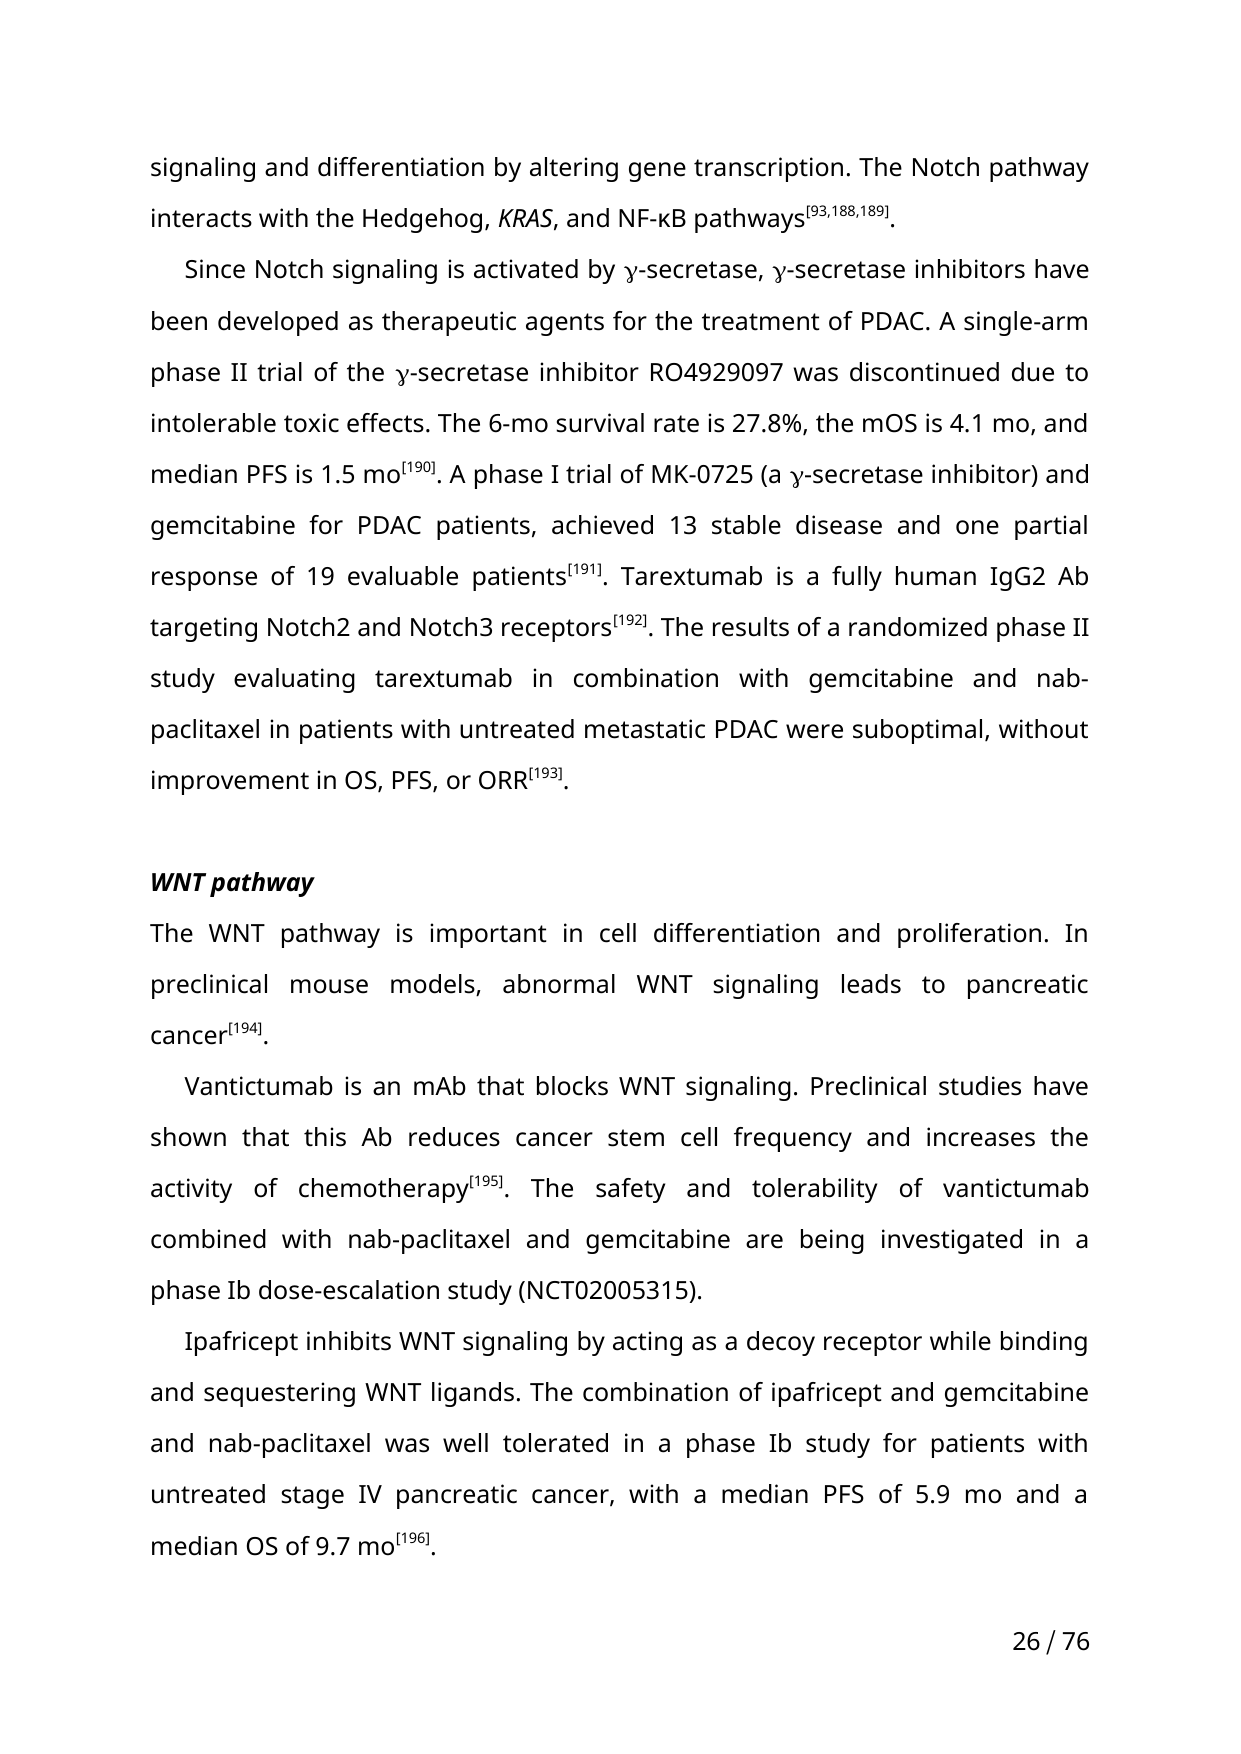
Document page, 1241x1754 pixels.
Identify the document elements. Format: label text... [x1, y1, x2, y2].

text Since Notch signaling is activated by g-secretase, g-secretase inhibitors have been developed as therapeutic agents for the treatment of PDAC. A single-arm phase II trial of the g-secretase inhibitor RO4929097 was discontinued due to intolerable toxic effects. The 6-mo survival rate is 27.8%, the mOS is 4.1 mo, and median PFS is 1.5 mo[190]. A phase I trial of MK-0725 (a g-secretase inhibitor) and gemcitabine for PDAC patients, achieved 13 stable disease and one partial response of 19 evaluable patients[191]. Tarextumab is a fully human IgG2 Ab targeting Notch2 and Notch3 receptors[192]. The results of a randomized phase II study evaluating tarextumab in combination with gemcitabine and nab-paclitaxel in patients with untreated metastatic PDAC were suboptimal, without improvement in OS, PFS, or ORR[193]. [150, 252, 1090, 797]
text The WNT pathway is important in cell differentiation and proliferation. In preclinical mouse models, abnormal WNT signaling leads to pancreatic cancer[194]. [150, 916, 1090, 1052]
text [150, 150, 1090, 235]
text Ipafricept inhibits WNT signaling by acting as a decoy receptor while binding and sequestering WNT ligands. The combination of ipafricept and gemcitabine and nab-paclitaxel was well tolerated in a phase Ib study for patients with untreated stage IV pancreatic cancer, with a median PFS of 5.9 mo and a median OS of 9.7 mo[196]. [150, 1324, 1090, 1562]
text WNT pathway [150, 864, 1090, 899]
text Vantictumab is an mAb that blocks WNT signaling. Preclinical studies have shown that this Ab reduces cancer stem cell frequency and increases the activity of chemotherapy[195]. The safety and tolerability of vantictumab combined with nab-paclitaxel and gemcitabine are being investigated in a phase Ib dose-escalation study (NCT02005315). [150, 1069, 1090, 1307]
